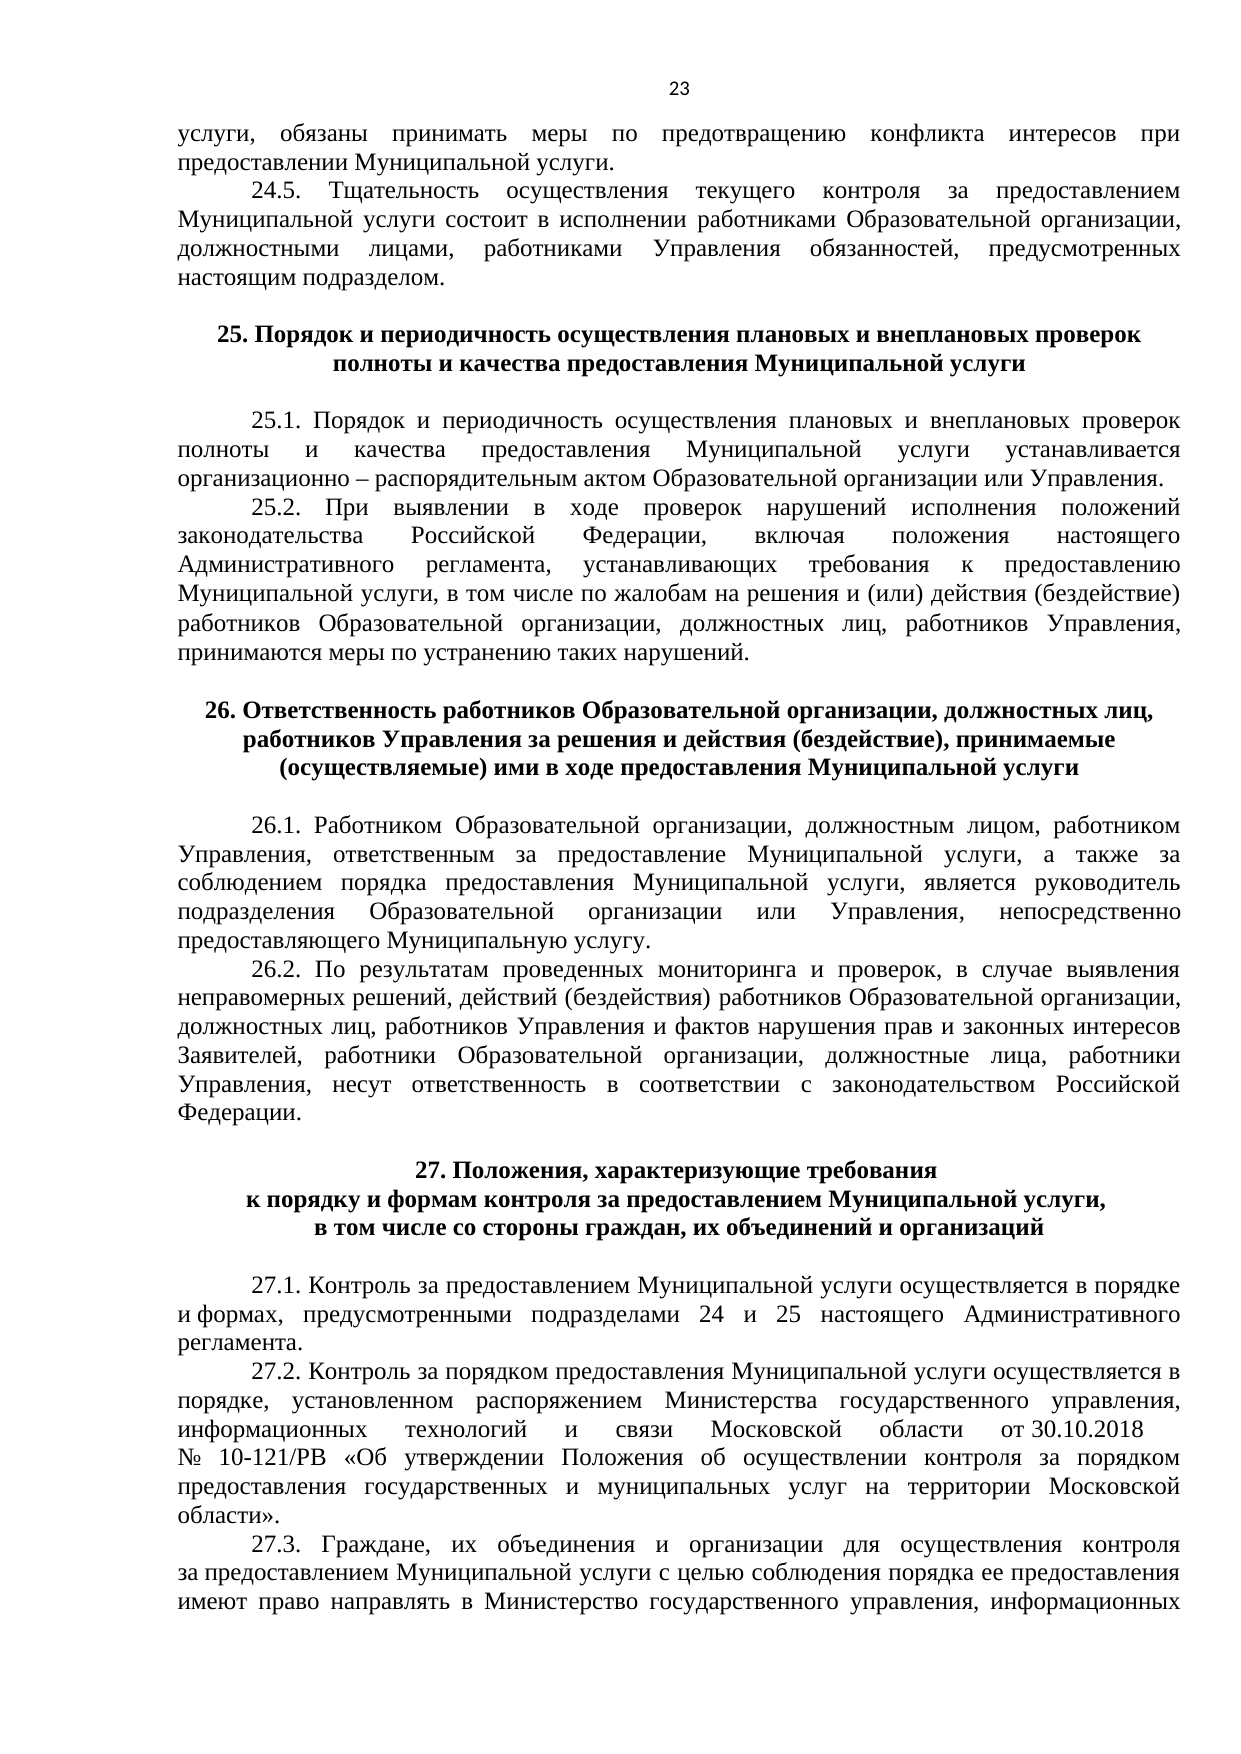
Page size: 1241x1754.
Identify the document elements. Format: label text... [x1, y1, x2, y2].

text 27.1. Контроль за предоставлением Муниципальной услуги осуществляется в порядке и формах, предусмотренными подразделами 24 и 25 настоящего Административного регламента. [177, 1270, 1181, 1356]
text 27.2. Контроль за порядком предоставления Муниципальной услуги осуществляется в порядке, установленном распоряжением Министерства государственного управления, информационных технологий и связи Московской области от 30.10.2018 № 10-121/РВ «Об утверждении Положения об осуществлении контроля за порядком предоставления государственных и муниципальных услуг на территории Московской области». [177, 1356, 1181, 1529]
text 24.5. Тщательность осуществления текущего контроля за предоставлением Муниципальной услуги состоит в исполнении работниками Образовательной организации, должностными лицами, работниками Управления обязанностей, предусмотренных настоящим подразделом. [177, 176, 1181, 291]
text 26.1. Работником Образовательной организации, должностным лицом, работником Управления, ответственным за предоставление Муниципальной услуги, а также за соблюдением порядка предоставления Муниципальной услуги, является руководитель подразделения Образовательной организации или Управления, непосредственно предоставляющего Муниципальную услугу. [177, 810, 1181, 954]
text 26. Ответственность работников Образовательной организации, должностных лиц, работников Управления за решения и действия (бездействие), принимаемые (осуществляемые) ими в ходе предоставления Муниципальной услуги [177, 695, 1181, 781]
text 25. Порядок и периодичность осуществления плановых и внеплановых проверок полноты и качества предоставления Муниципальной услуги [177, 319, 1181, 377]
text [177, 118, 1181, 176]
text 25.2. При выявлении в ходе проверок нарушений исполнения положений законодательства Российской Федерации, включая положения настоящего Административного регламента, устанавливающих требования к предоставлению Муниципальной услуги, в том числе по жалобам на решения и (или) действия (бездействие) работников Образовательной организации, должностных лиц, работников Управления, принимаются меры по устранению таких нарушений. [177, 492, 1181, 666]
text 27. Положения, характеризующие требования к порядку и формам контроля за предоставлением Муниципальной услуги, в том числе со стороны граждан, их объединений и организаций [177, 1155, 1181, 1241]
text 26.2. По результатам проведенных мониторинга и проверок, в случае выявления неправомерных решений, действий (бездействия) работников Образовательной организации, должностных лиц, работников Управления и фактов нарушения прав и законных интересов Заявителей, работники Образовательной организации, должностные лица, работники Управления, несут ответственность в соответствии с законодательством Российской Федерации. [177, 954, 1181, 1126]
text 25.1. Порядок и периодичность осуществления плановых и внеплановых проверок полноты и качества предоставления Муниципальной услуги устанавливается организационно – распорядительным актом Образовательной организации или Управления. [177, 406, 1181, 492]
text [177, 1529, 1181, 1615]
